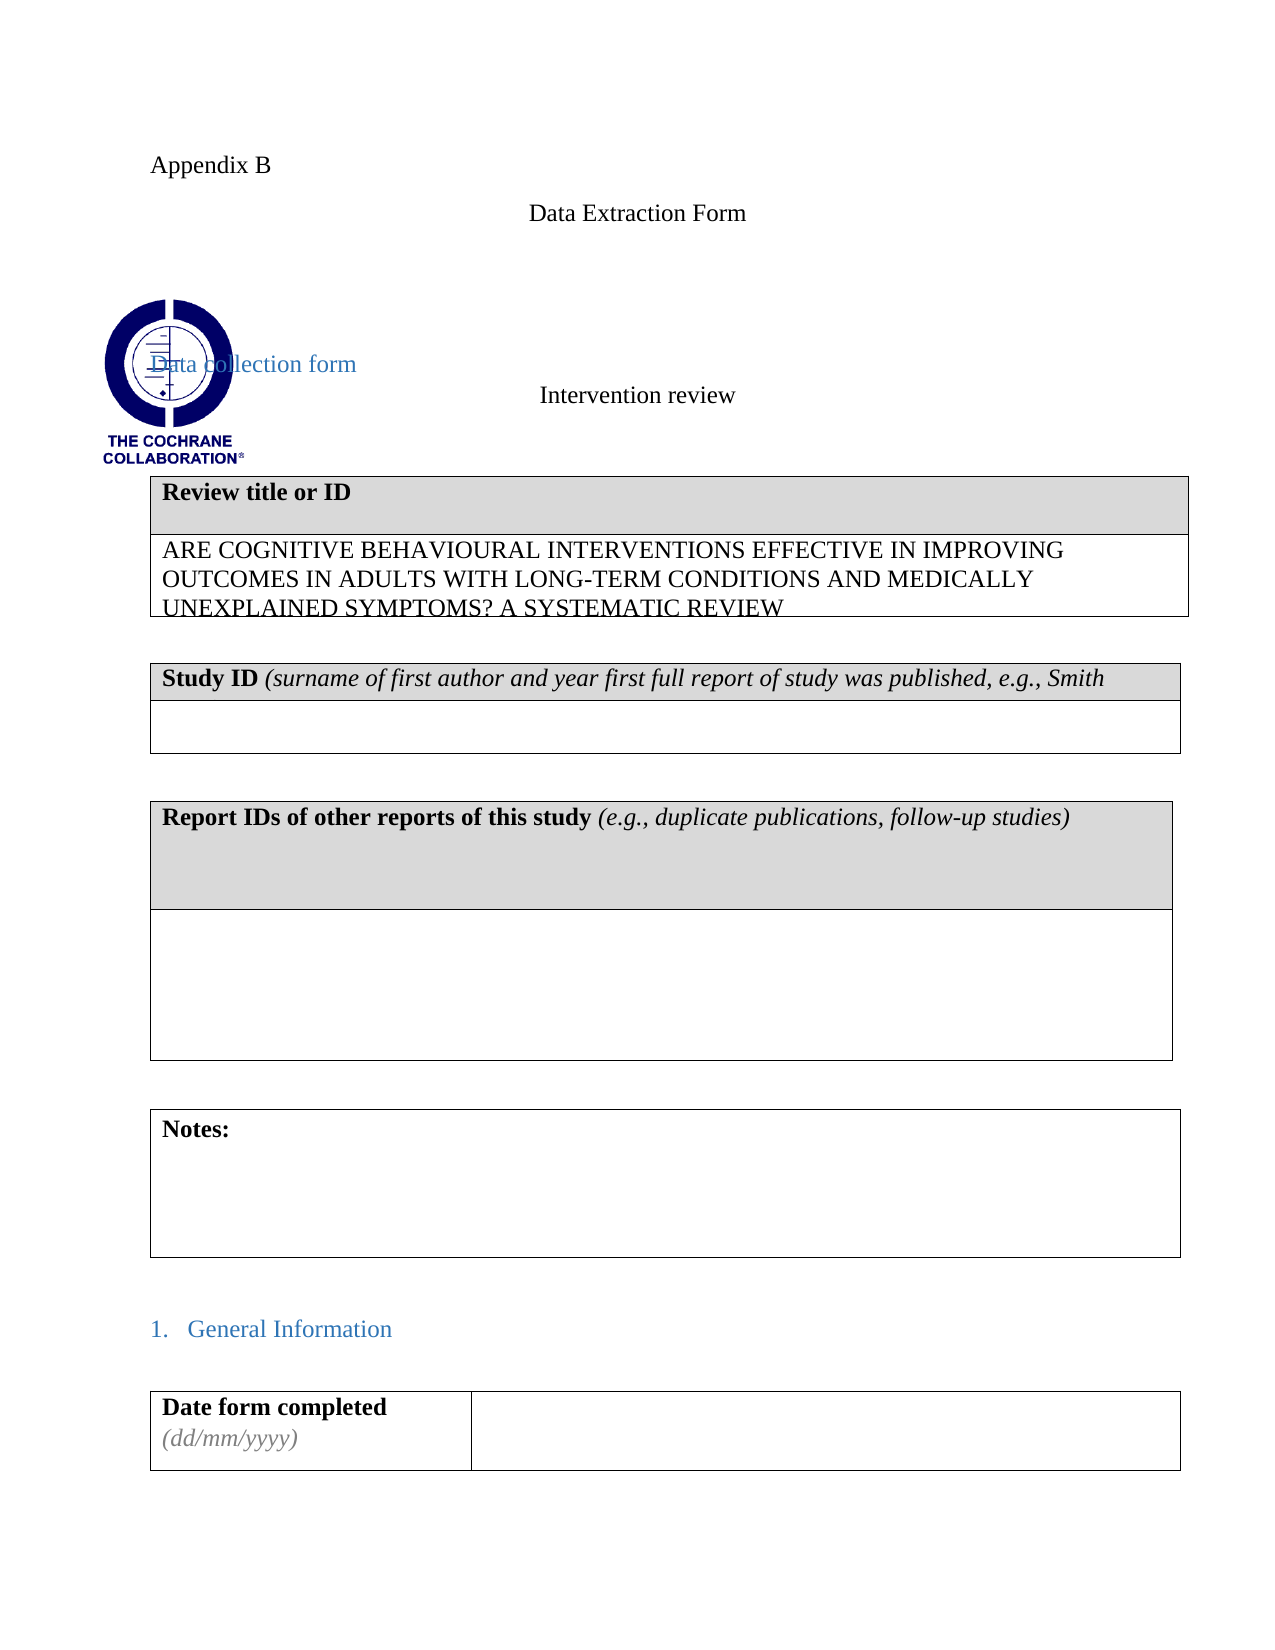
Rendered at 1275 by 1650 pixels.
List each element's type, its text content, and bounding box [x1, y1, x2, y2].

table_cell [151, 701, 1180, 752]
picture [102, 298, 245, 464]
text Intervention review [150, 380, 1125, 409]
text Data Extraction Form [150, 198, 1125, 226]
table_header Study ID (surname of first author and year first full report of study was published, e.g., Smith 2001) [151, 664, 1180, 700]
table_cell [151, 910, 1172, 1060]
table_cell ARE COGNITIVE BEHAVIOURAL INTERVENTIONS EFFECTIVE IN IMPROVING OUTCOMES IN ADULTS WITH LONG-TERM CONDITIONS AND MEDICALLY UNEXPLAINED SYMPTOMS? A SYSTEMATIC REVIEW [784, 535, 1188, 616]
text Appendix B [150, 150, 1125, 179]
table_header [472, 1392, 1180, 1470]
table_header Date form completed (dd/mm/yyyy) [151, 1392, 471, 1470]
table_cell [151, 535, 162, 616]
table_header Review title or ID [151, 477, 1188, 534]
table_header Report IDs of other reports of this study (e.g., duplicate publications, follow-up studies) [151, 802, 1172, 909]
subtitle Data collection form [150, 349, 1125, 378]
subtitle General Information [150, 1314, 1125, 1343]
table_header Notes: [151, 1110, 1180, 1257]
